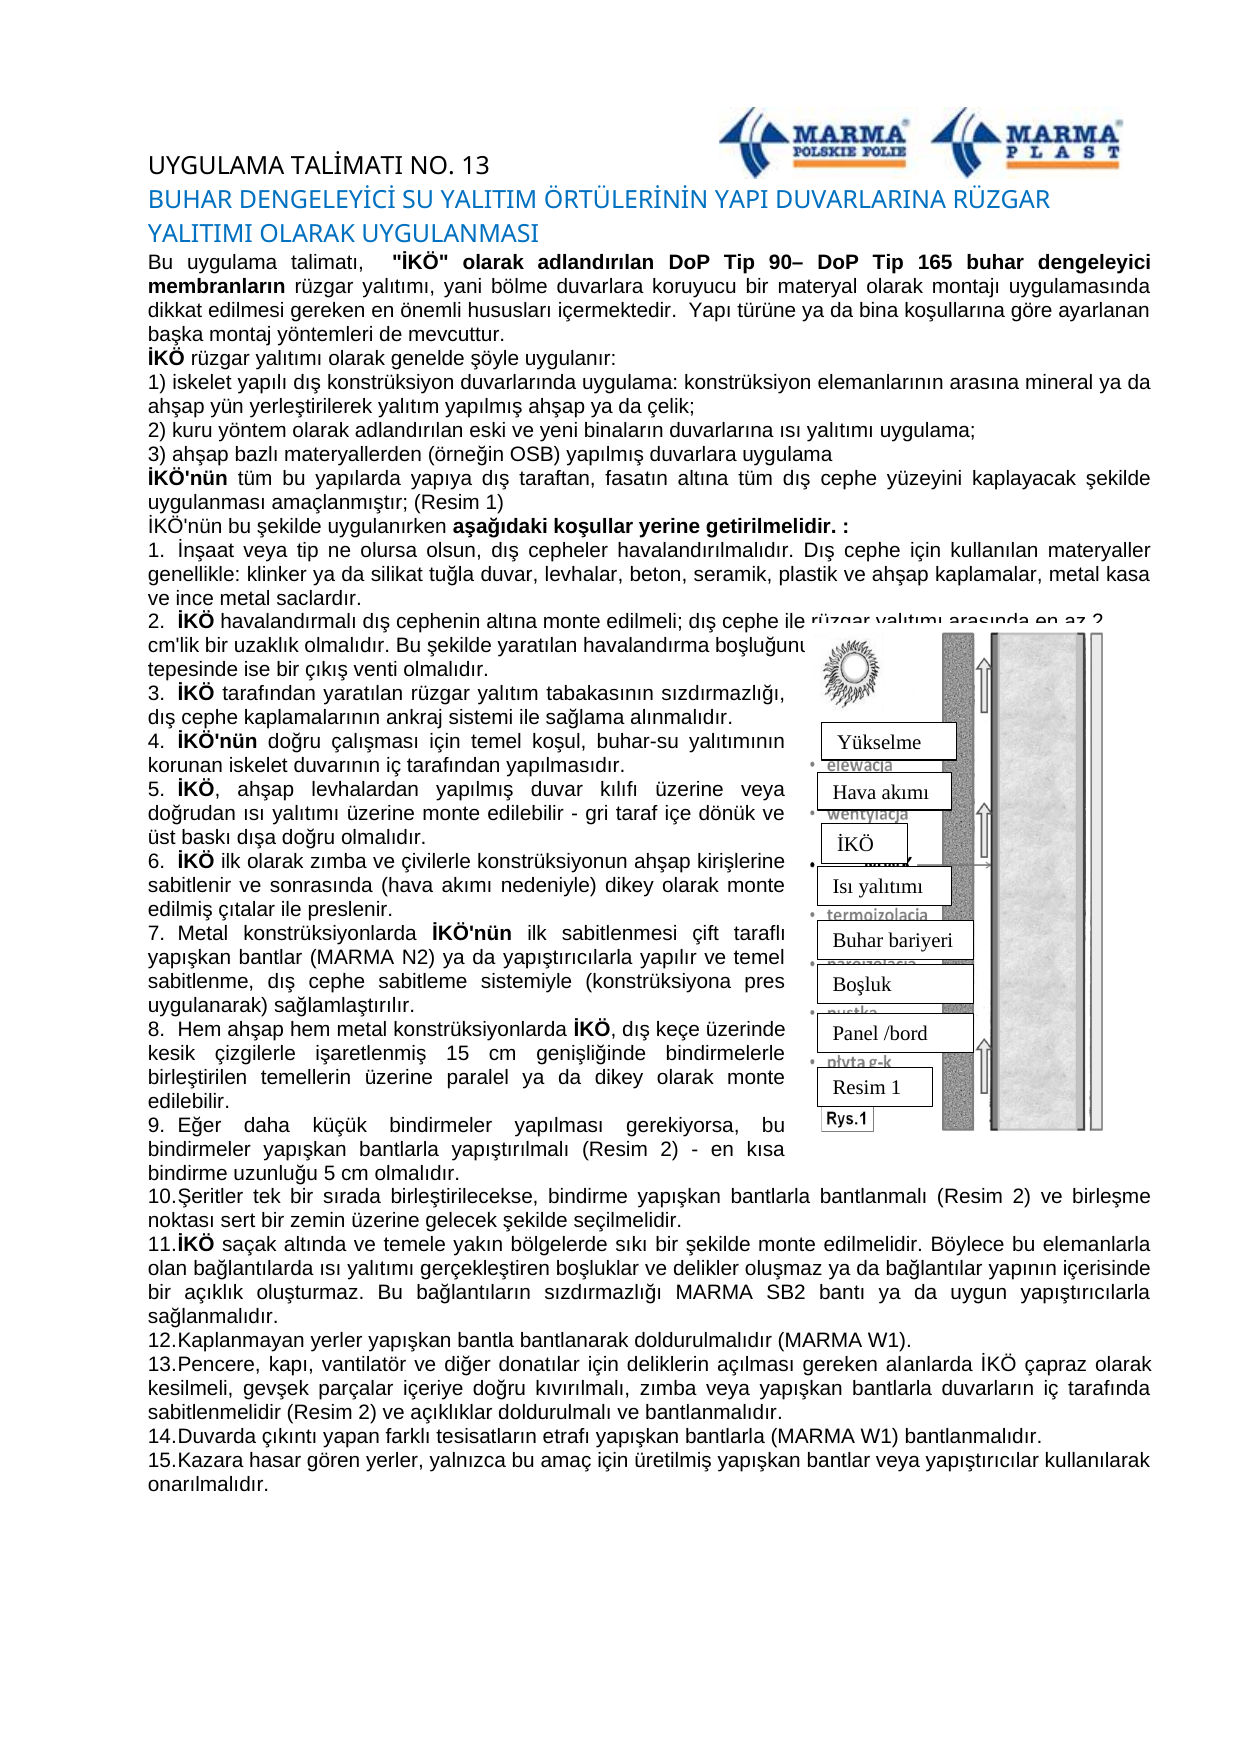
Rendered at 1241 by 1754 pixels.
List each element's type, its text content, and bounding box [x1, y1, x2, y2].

list Hem ahşap hem metal konstrüksiyonlarda İKÖ, dış keçe üzerinde kesik çizgilerle işaretlenmiş 15 cm genişliğinde bindirmelerle birleştirilen temellerin üzerine paralel ya da dikey olarak monte edilebilir. [148, 1017, 804, 1112]
text 2) kuru yöntem olarak adlandırılan eski ve yeni binaların duvarlarına ısı yalıtımı uygulama; [148, 418, 1152, 442]
text İKÖ'nün bu şekilde uygulanırken aşağıdaki koşullar yerine getirilmelidir. : [148, 513, 1152, 537]
list Kazara hasar gören yerler, yalnızca bu amaç için üretilmiş yapışkan bantlar veya yapıştırıcılar kullanılarak onarılmalıdır. [148, 1448, 1152, 1496]
picture [804, 623, 1156, 1148]
list İnşaat veya tip ne olursa olsun, dış cepheler havalandırılmalıdır. Dış cephe için kullanılan materyaller genellikle: klinker ya da silikat tuğla duvar, levhalar, beton, seramik, plastik ve ahşap kaplamalar, metal kasa ve ince metal saclardır. [148, 537, 1152, 609]
text BUHAR DENGELEYİCİ SU YALITIM ÖRTÜLERİNİN YAPI DUVARLARINA RÜZGAR YALITIMI OLARAK UYGULANMASI [148, 182, 1122, 250]
text 3) ahşap bazlı materyallerden (örneğin OSB) yapılmış duvarlara uygulama [148, 442, 1152, 466]
list Eğer daha küçük bindirmeler yapılması gerekiyorsa, bu bindirmeler yapışkan bantlarla yapıştırılmalı (Resim 2) - en kısa bindirme uzunluğu 5 cm olmalıdır. [148, 1112, 1152, 1184]
text İKÖ rüzgar yalıtımı olarak genelde şöyle uygulanır: [148, 346, 1152, 370]
list İKÖ'nün doğru çalışması için temel koşul, buhar-su yalıtımının korunan iskelet duvarının iç tarafından yapılmasıdır. [148, 729, 804, 777]
list Duvarda çıkıntı yapan farklı tesisatların etrafı yapışkan bantlarla (MARMA W1) bantlanmalıdır. [148, 1424, 1152, 1448]
text UYGULAMA TALİMATI NO. 13 [148, 148, 1122, 182]
list İKÖ tarafından yaratılan rüzgar yalıtım tabakasının sızdırmazlığı, dış cephe kaplamalarının ankraj sistemi ile sağlama alınmalıdır. [148, 681, 804, 729]
list İKÖ, ahşap levhalardan yapılmış duvar kılıfı üzerine veya doğrudan ısı yalıtımı üzerine monte edilebilir - gri taraf içe dönük ve üst baskı dışa doğru olmalıdır. [148, 777, 804, 849]
text 1) iskelet yapılı dış konstrüksiyon duvarlarında uygulama: konstrüksiyon elemanlarının arasına mineral ya da ahşap yün yerleştirilerek yalıtım yapılmış ahşap ya da çelik; [148, 370, 1152, 418]
list İKÖ saçak altında ve temele yakın bölgelerde sıkı bir şekilde monte edilmelidir. Böylece bu elemanlarla olan bağlantılarda ısı yalıtımı gerçekleştiren boşluklar ve delikler oluşmaz ya da bağlantılar yapının içerisinde bir açıklık oluşturmaz. Bu bağlantıların sızdırmazlığı MARMA SB2 bantı ya da uygun yapıştırıcılarla sağlanmalıdır. [148, 1232, 1152, 1328]
list İKÖ havalandırmalı dış cephenin altına monte edilmeli; dış cephe ile rüzgar yalıtımı arasında en az 2 cm'lik bir uzaklık olmalıdır. Bu şekilde yaratılan havalandırma boşluğunun aşağıda bir giriş venti, duvarın tepesinde ise bir çıkış venti olmalıdır. [148, 609, 1152, 681]
list Şeritler tek bir sırada birleştirilecekse, bindirme yapışkan bantlarla bantlanmalı (Resim 2) ve birleşme noktası sert bir zemin üzerine gelecek şekilde seçilmelidir. [148, 1184, 1152, 1232]
list Metal konstrüksiyonlarda İKÖ'nün ilk sabitlenmesi çift taraflı yapışkan bantlar (MARMA N2) ya da yapıştırıcılarla yapılır ve temel sabitlenme, dış cephe sabitleme sistemiyle (konstrüksiyona pres uygulanarak) sağlamlaştırılır. [148, 921, 804, 1017]
list Kaplanmayan yerler yapışkan bantla bantlanarak doldurulmalıdır (MARMA W1). [148, 1328, 1152, 1352]
list Pencere, kapı, vantilatör ve diğer donatılar için deliklerin açılması gereken alanlarda İKÖ çapraz olarak kesilmeli, gevşek parçalar içeriye doğru kıvırılmalı, zımba veya yapışkan bantlarla duvarların iç tarafında sabitlenmelidir (Resim 2) ve açıklıklar doldurulmalı ve bantlanmalıdır. [148, 1352, 1152, 1424]
text İKÖ'nün tüm bu yapılarda yapıya dış taraftan, fasatın altına tüm dış cephe yüzeyini kaplayacak şekilde uygulanması amaçlanmıştır; (Resim 1) [148, 466, 1152, 513]
list İKÖ ilk olarak zımba ve çivilerle konstrüksiyonun ahşap kirişlerine sabitlenir ve sonrasında (hava akımı nedeniyle) dikey olarak monte edilmiş çıtalar ile preslenir. [148, 849, 804, 921]
text Bu uygulama talimatı, "İKÖ" olarak adlandırılan DoP Tip 90– DoP Tip 165 buhar dengeleyici membranların rüzgar yalıtımı, yani bölme duvarlara koruyucu bir materyal olarak montajı uygulamasında dikkat edilmesi gereken en önemli hususları içermektedir. Yapı türüne ya da bina koşullarına göre ayarlanan başka montaj yöntemleri de mevcuttur. [148, 250, 1152, 346]
picture [718, 107, 1124, 179]
